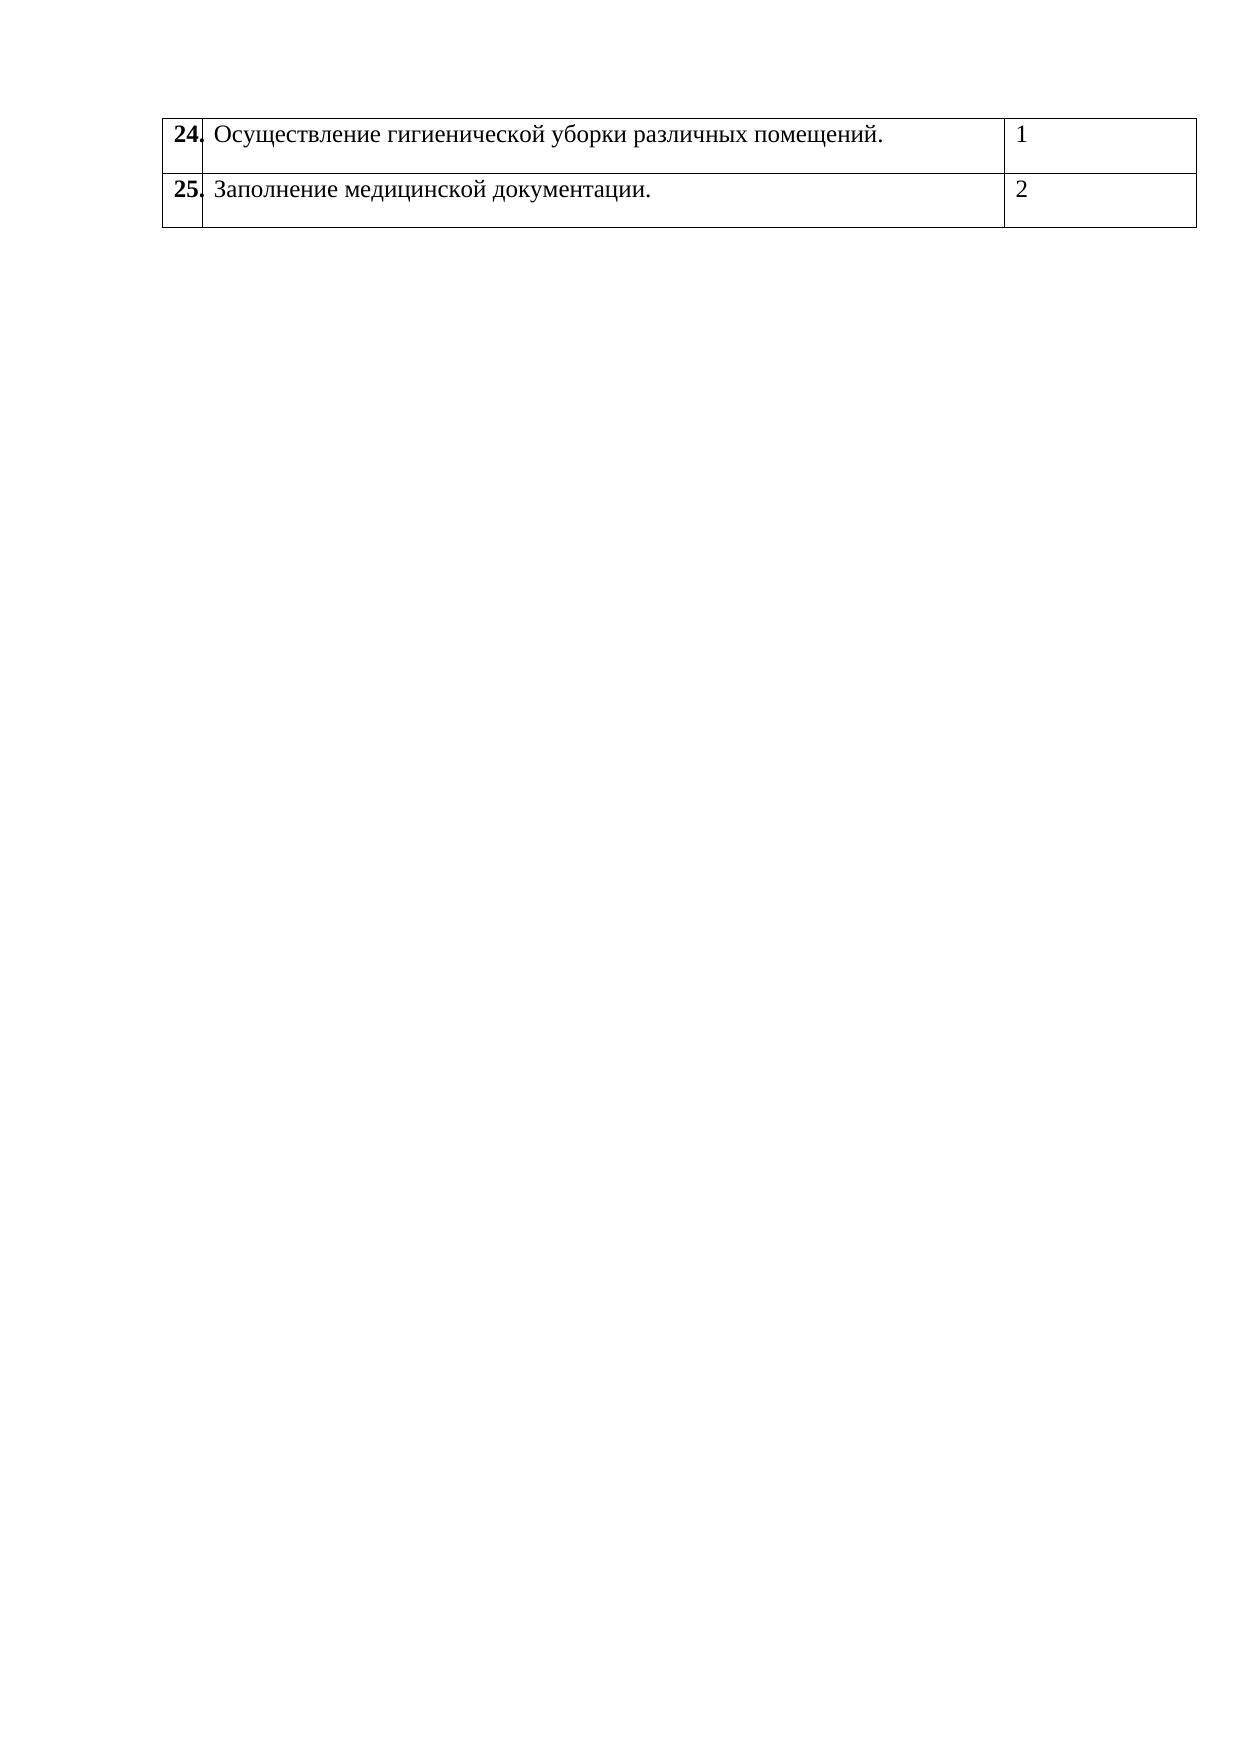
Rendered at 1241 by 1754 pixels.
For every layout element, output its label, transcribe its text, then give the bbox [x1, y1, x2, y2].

table_cell [163, 174, 202, 227]
table_cell Заполнение медицинской документации. [203, 174, 1004, 227]
table_cell [163, 119, 202, 173]
table_cell Осуществление гигиенической уборки различных помещений. [203, 119, 1004, 173]
table_cell 1 [1005, 119, 1196, 173]
table_cell 2 [1005, 174, 1196, 227]
